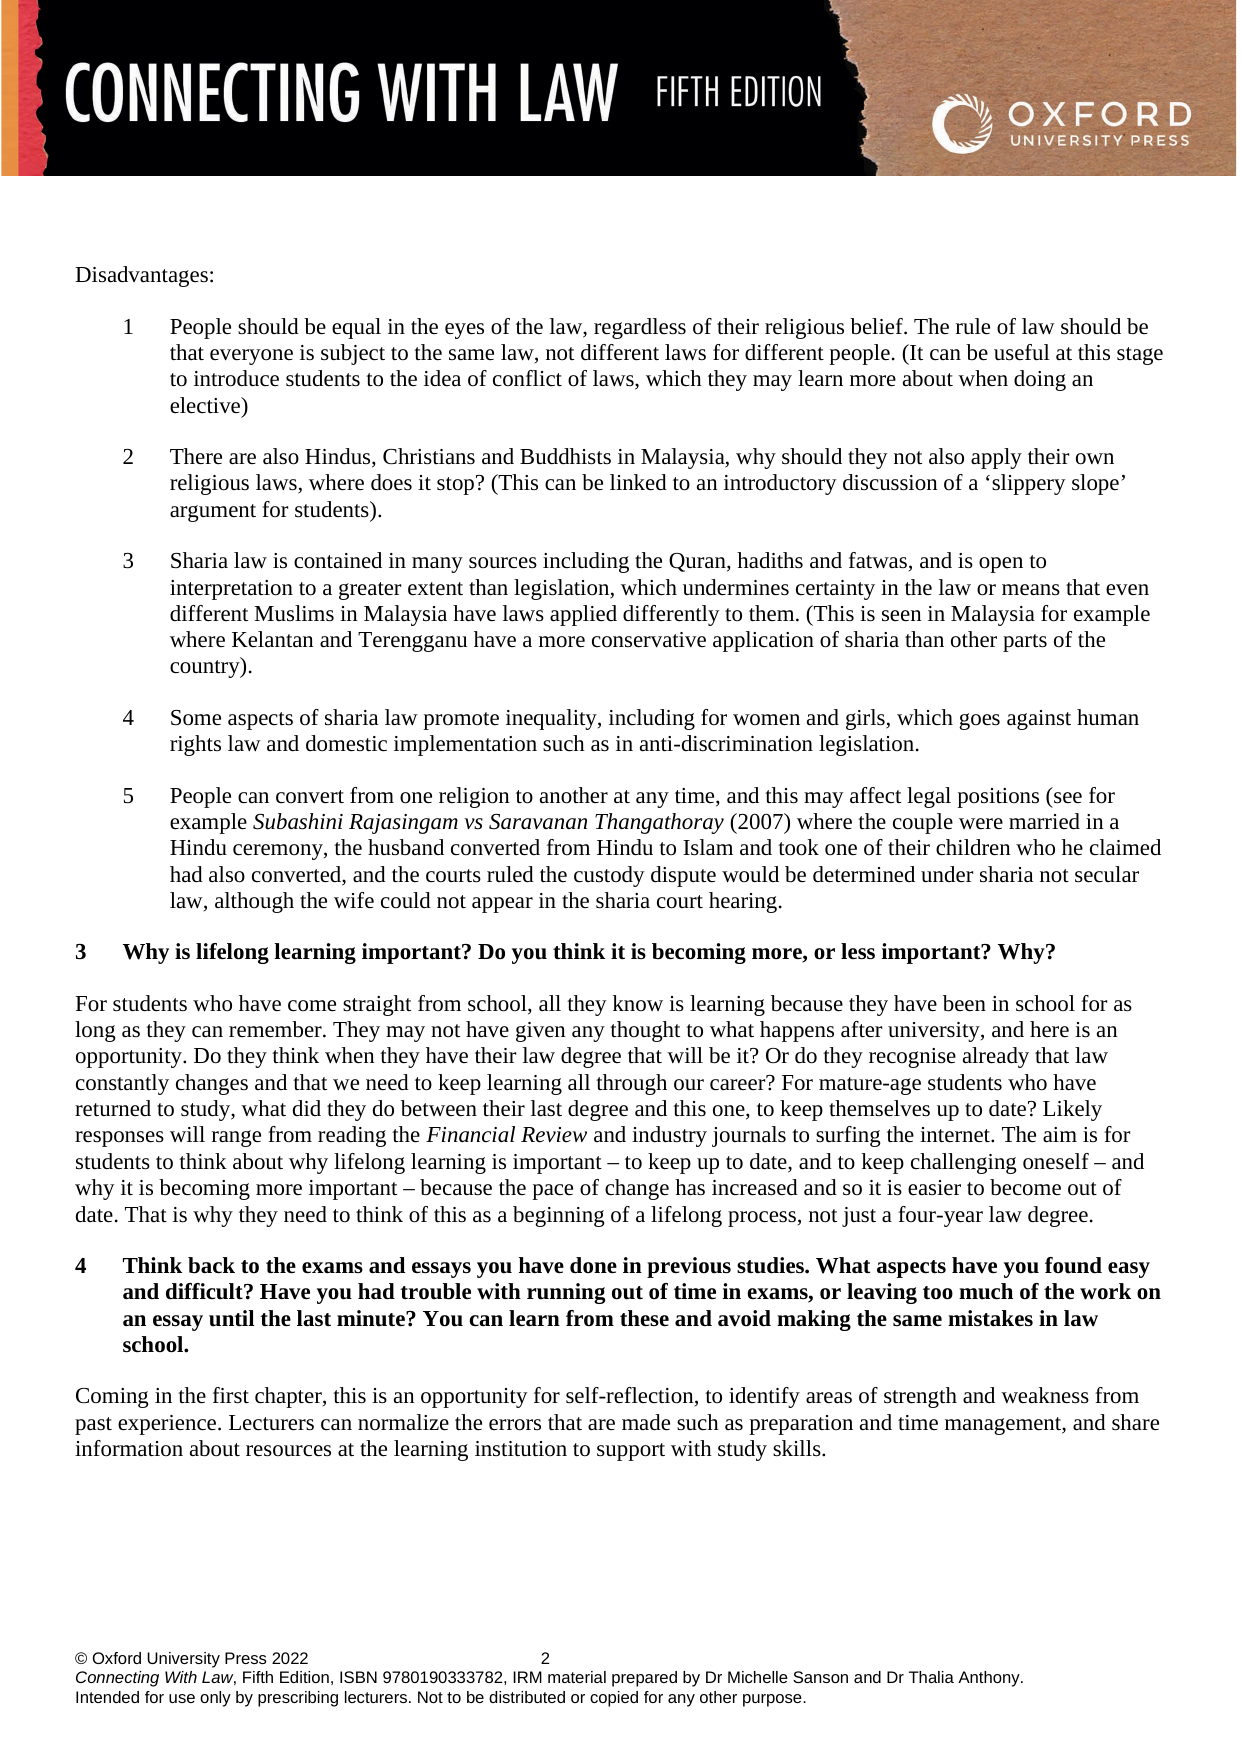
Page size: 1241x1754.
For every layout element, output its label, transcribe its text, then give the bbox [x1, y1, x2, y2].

picture [0, 0, 1236, 176]
list 3 Sharia law is contained in many sources including the Quran, hadiths and fatwas, and is open to interpretation to a greater extent than legislation, which undermines certainty in the law or means that even different Muslims in Malaysia have laws applied differently to them. (This is seen in Malaysia for example where Kelantan and Terengganu have a more conservative application of sharia than other parts of the country). [122, 547, 1165, 679]
text Disadvantages: [75, 261, 1165, 288]
list 4 Some aspects of sharia law promote inequality, including for women and girls, which goes against human rights law and domestic implementation such as in anti-discrimination legislation. [122, 704, 1165, 757]
list 4 Think back to the exams and essays you have done in previous studies. What aspects have you found easy and difficult? Have you had trouble with running out of time in exams, or leaving too much of the work on an essay until the last minute? You can learn from these and avoid making the same mistakes in law school. [75, 1252, 1165, 1357]
text For students who have come straight from school, all they know is learning because they have been in school for as long as they can remember. They may not have given any thought to what happens after university, and here is an opportunity. Do they think when they have their law degree that will be it? Or do they recognise already that law constantly changes and that we need to keep learning all through our career? For mature-age students who have returned to study, what did they do between their last degree and this one, to keep themselves up to date? Likely responses will range from reading the Financial Review and industry journals to surfing the internet. The aim is for students to think about why lifelong learning is important – to keep up to date, and to keep challenging oneself – and why it is becoming more important – because the pace of change has increased and so it is easier to become out of date. That is why they need to think of this as a beginning of a lifelong process, not just a four-year law degree. [75, 990, 1165, 1227]
list 1 People should be equal in the eyes of the law, regardless of their religious belief. The rule of law should be that everyone is subject to the same law, not different laws for different people. (It can be useful at this stage to introduce students to the idea of conflict of laws, which they may learn more about when doing an elective) [122, 313, 1165, 418]
list 3 Why is lifelong learning important? Do you think it is becoming more, or less important? Why? [75, 938, 1165, 965]
list 2 There are also Hindus, Christians and Buddhists in Malaysia, why should they not also apply their own religious laws, where does it stop? (This can be linked to an introductory discussion of a ‘slippery slope’ argument for students). [122, 443, 1165, 522]
text Coming in the first chapter, this is an opportunity for self-reflection, to identify areas of strength and weakness from past experience. Lecturers can normalize the errors that are made such as preparation and time management, and share information about resources at the learning institution to support with study skills. [75, 1382, 1165, 1461]
list 5 People can convert from one religion to another at any time, and this may affect legal positions (see for example Subashini Rajasingam vs Saravanan Thangathoray (2007) where the couple were married in a Hindu ceremony, the husband converted from Hindu to Islam and took one of their children who he claimed had also converted, and the courts ruled the custody dispute would be determined under sharia not secular law, although the wife could not appear in the sharia court hearing. [122, 782, 1165, 913]
